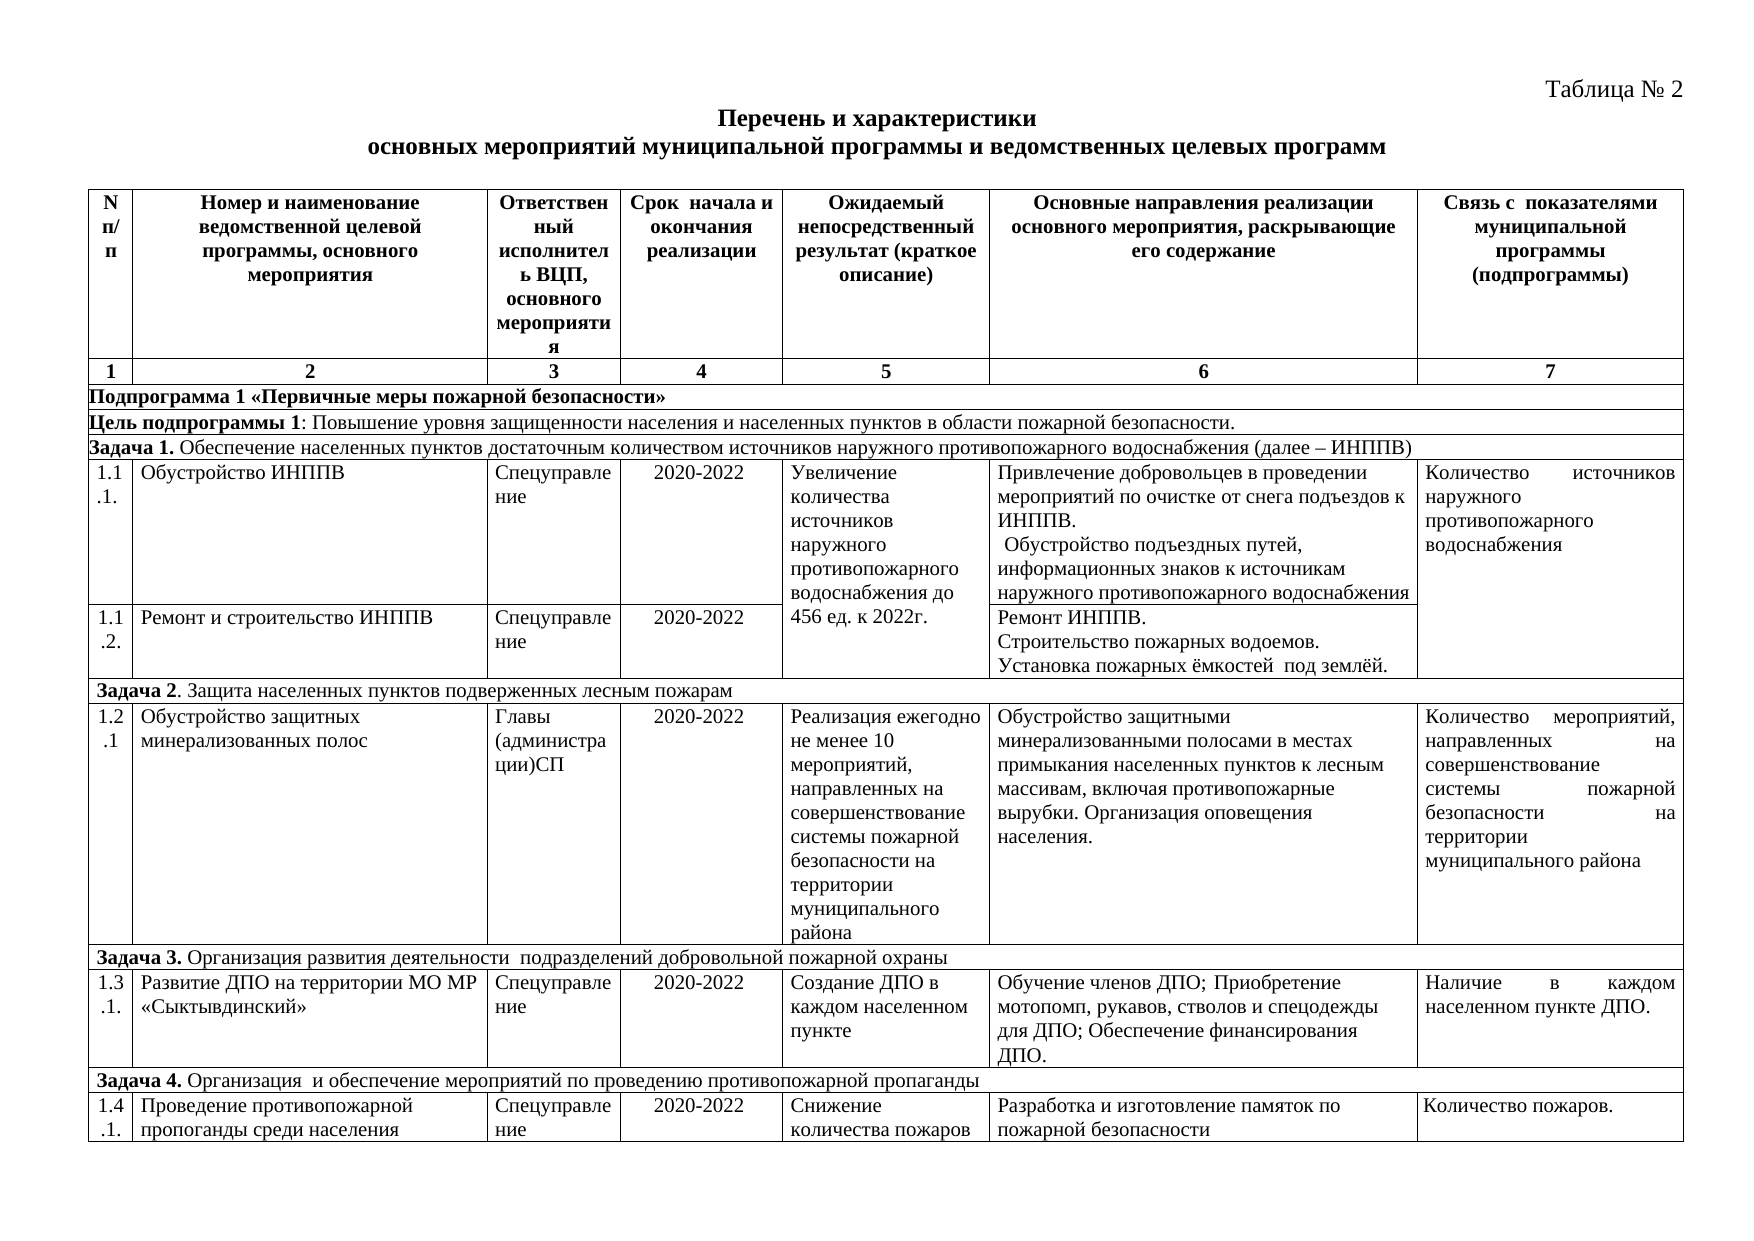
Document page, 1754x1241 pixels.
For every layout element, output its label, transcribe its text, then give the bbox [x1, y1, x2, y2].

table_cell 1.4.1. [89, 1093, 132, 1141]
text основных мероприятий муниципальной программы и ведомственных целевых программ [118, 131, 1636, 160]
table_cell 7 [1418, 359, 1683, 383]
table_header Номер и наименование ведомственной целевой программы, основного мероприятия [133, 190, 487, 358]
table_cell 1.1.2. [89, 605, 132, 677]
table_cell 2020-2022 [621, 970, 782, 1067]
table_cell Обустройство ИНППВ [133, 460, 487, 604]
table_cell Обустройство защитных минерализованных полос [133, 704, 487, 944]
table_cell Наличие в каждом населенном пункте ДПО. [1418, 970, 1683, 1067]
table_cell 2020-2022 [621, 460, 782, 604]
table_cell Спецуправление [488, 1093, 620, 1141]
table_header Срок начала и окончания реализации [621, 190, 782, 358]
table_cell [133, 1093, 487, 1141]
table_header N п/п [89, 190, 132, 358]
table_header Основные направления реализации основного мероприятия, раскрывающие его содержание [990, 190, 1417, 358]
table_cell Увеличение количества источников наружного противопожарного водоснабжения до 456 ед. к 2022г. [783, 460, 989, 677]
table_header Ожидаемый непосредственный результат (краткое описание) [783, 190, 989, 358]
table_cell Задача 2. Защита населенных пунктов подверженных лесным пожарам [89, 679, 1683, 702]
table_cell Главы (администрации)СП [488, 704, 620, 944]
text Перечень и характеристики [118, 103, 1636, 131]
table_cell Реализация ежегодно не менее 10 мероприятий, направленных на совершенствование системы пожарной безопасности на территории муниципального района [783, 704, 989, 944]
table_cell Количество мероприятий, направленных на совершенствование системы пожарной безопасности на территории муниципального района [1418, 704, 1683, 944]
table_cell Цель подпрограммы 1: Повышение уровня защищенности населения и населенных пунктов в области пожарной безопасности. [89, 410, 1683, 434]
table_cell Задача 4. Организация и обеспечение мероприятий по проведению противопожарной пропаганды [89, 1068, 1683, 1092]
table_cell 4 [621, 359, 782, 383]
table_cell Спецуправление [488, 460, 620, 604]
table_cell 2020-2022 [621, 1093, 782, 1141]
table_cell Развитие ДПО на территории МО МР «Сыктывдинский» [133, 970, 487, 1067]
table_cell Обустройство защитными минерализованными полосами в местах примыкания населенных пунктов к лесным массивам, включая противопожарные вырубки. Организация оповещения населения. [990, 704, 1417, 944]
table_cell Задача 3. Организация развития деятельности подразделений добровольной пожарной охраны [89, 945, 1683, 969]
table_cell Ремонт и строительство ИНППВ [133, 605, 487, 677]
table_cell Количество источников наружного противопожарного водоснабжения [1418, 460, 1683, 677]
table_header Связь с показателями муниципальной программы (подпрограммы) [1418, 190, 1683, 358]
table_cell 1 [89, 359, 132, 383]
table_cell Ремонт ИНППВ. Строительство пожарных водоемов. Установка пожарных ёмкостей под землёй. [990, 605, 1417, 677]
table_cell 2 [133, 359, 487, 383]
table_cell 6 [990, 359, 1417, 383]
table_cell 5 [783, 359, 989, 383]
table_cell Привлечение добровольцев в проведении мероприятий по очистке от снега подъездов к ИНППВ. Обустройство подъездных путей, информационных знаков к источникам наружного противопожарного водоснабжения [990, 460, 1417, 604]
table_cell 2020-2022 [621, 605, 782, 677]
table_cell Подпрограмма 1 «Первичные меры пожарной безопасности» [89, 385, 1683, 408]
table_cell Задача 1. Обеспечение населенных пунктов достаточным количеством источников наружного противопожарного водоснабжения (далее – ИНППВ) [89, 435, 1683, 459]
table_cell 3 [488, 359, 620, 383]
table_cell Количество пожаров. [1418, 1093, 1683, 1141]
table_header Ответственный исполнитель ВЦП, основного мероприятия [488, 190, 620, 358]
table_cell 2020-2022 [621, 704, 782, 944]
table_cell Спецуправление [488, 970, 620, 1067]
table_cell Обучение членов ДПО; Приобретение мотопомп, рукавов, стволов и спецодежды для ДПО; Обеспечение финансирования ДПО. [990, 970, 1417, 1067]
table_cell 1.3.1. [89, 970, 132, 1067]
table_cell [783, 1093, 989, 1141]
table_cell Спецуправление [488, 605, 620, 677]
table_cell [990, 1093, 1417, 1141]
table_cell Создание ДПО в каждом населенном пункте [783, 970, 989, 1067]
text Таблица № 2 [118, 74, 1683, 103]
table_cell 1.1.1. [89, 460, 132, 604]
table_cell 1.2.1 [89, 704, 132, 944]
